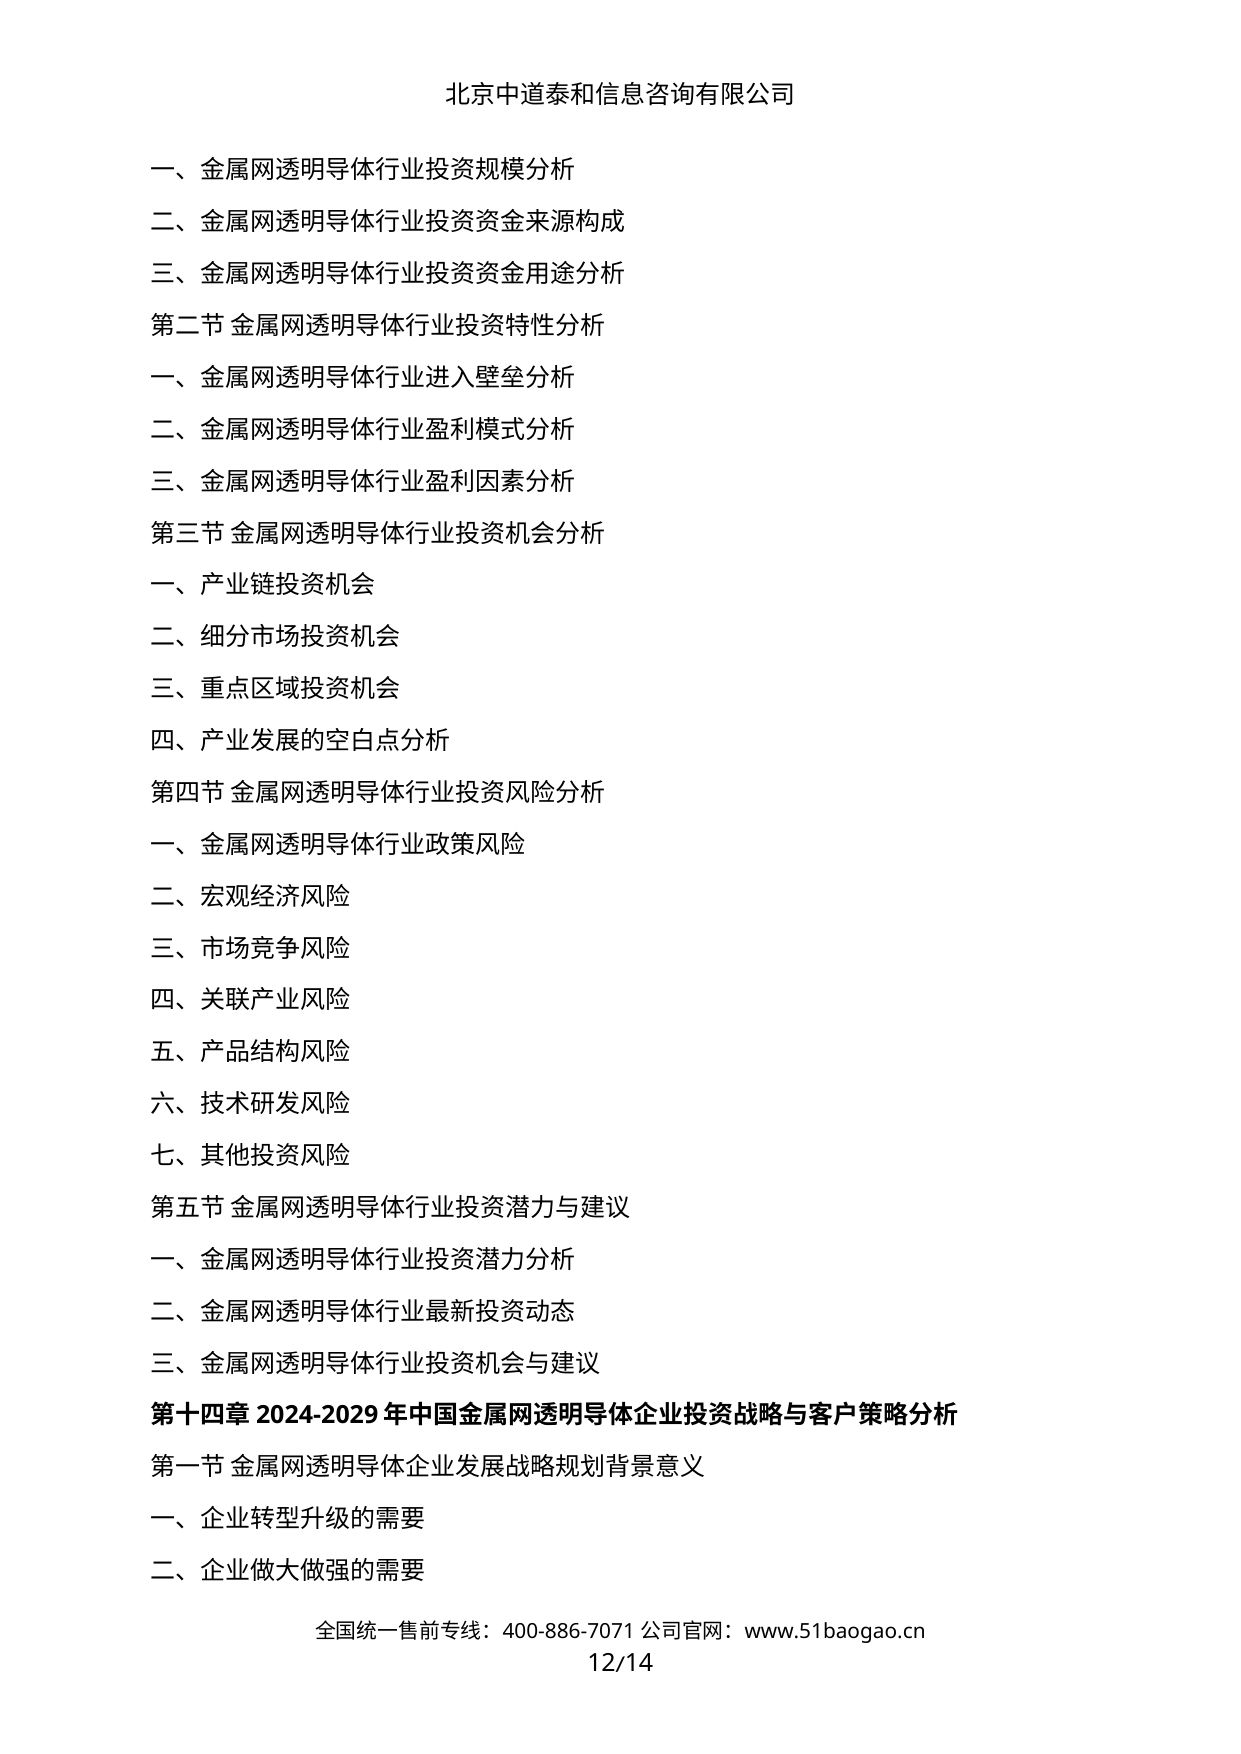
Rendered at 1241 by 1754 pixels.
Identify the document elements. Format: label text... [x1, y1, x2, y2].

text 二、金属网透明导体行业盈利模式分析 [150, 409, 1090, 446]
text 二、细分市场投资机会 [150, 617, 1090, 653]
text 第十四章 2024-2029年中国金属网透明导体企业投资战略与客户策略分析 [150, 1395, 1090, 1431]
text 四、关联产业风险 [150, 980, 1090, 1016]
text 二、金属网透明导体行业最新投资动态 [150, 1291, 1090, 1327]
text 五、产品结构风险 [150, 1032, 1090, 1068]
text 一、金属网透明导体行业政策风险 [150, 824, 1090, 861]
text 一、金属网透明导体行业进入壁垒分析 [150, 357, 1090, 394]
text 一、产业链投资机会 [150, 565, 1090, 601]
text 第二节 金属网透明导体行业投资特性分析 [150, 306, 1090, 342]
text 三、重点区域投资机会 [150, 669, 1090, 705]
text 第一节 金属网透明导体企业发展战略规划背景意义 [150, 1447, 1090, 1483]
text 二、金属网透明导体行业投资资金来源构成 [150, 202, 1090, 238]
text 第四节 金属网透明导体行业投资风险分析 [150, 772, 1090, 809]
text 六、技术研发风险 [150, 1084, 1090, 1120]
text 第三节 金属网透明导体行业投资机会分析 [150, 513, 1090, 549]
text 一、金属网透明导体行业投资潜力分析 [150, 1239, 1090, 1276]
text 四、产业发展的空白点分析 [150, 721, 1090, 757]
text 三、市场竞争风险 [150, 928, 1090, 964]
text 三、金属网透明导体行业投资机会与建议 [150, 1343, 1090, 1379]
text 二、宏观经济风险 [150, 876, 1090, 912]
text 二、企业做大做强的需要 [150, 1551, 1090, 1587]
text 第五节 金属网透明导体行业投资潜力与建议 [150, 1187, 1090, 1224]
text 一、金属网透明导体行业投资规模分析 [150, 150, 1090, 186]
text 一、企业转型升级的需要 [150, 1499, 1090, 1535]
text 三、金属网透明导体行业投资资金用途分析 [150, 254, 1090, 290]
text 三、金属网透明导体行业盈利因素分析 [150, 461, 1090, 497]
text 七、其他投资风险 [150, 1136, 1090, 1172]
